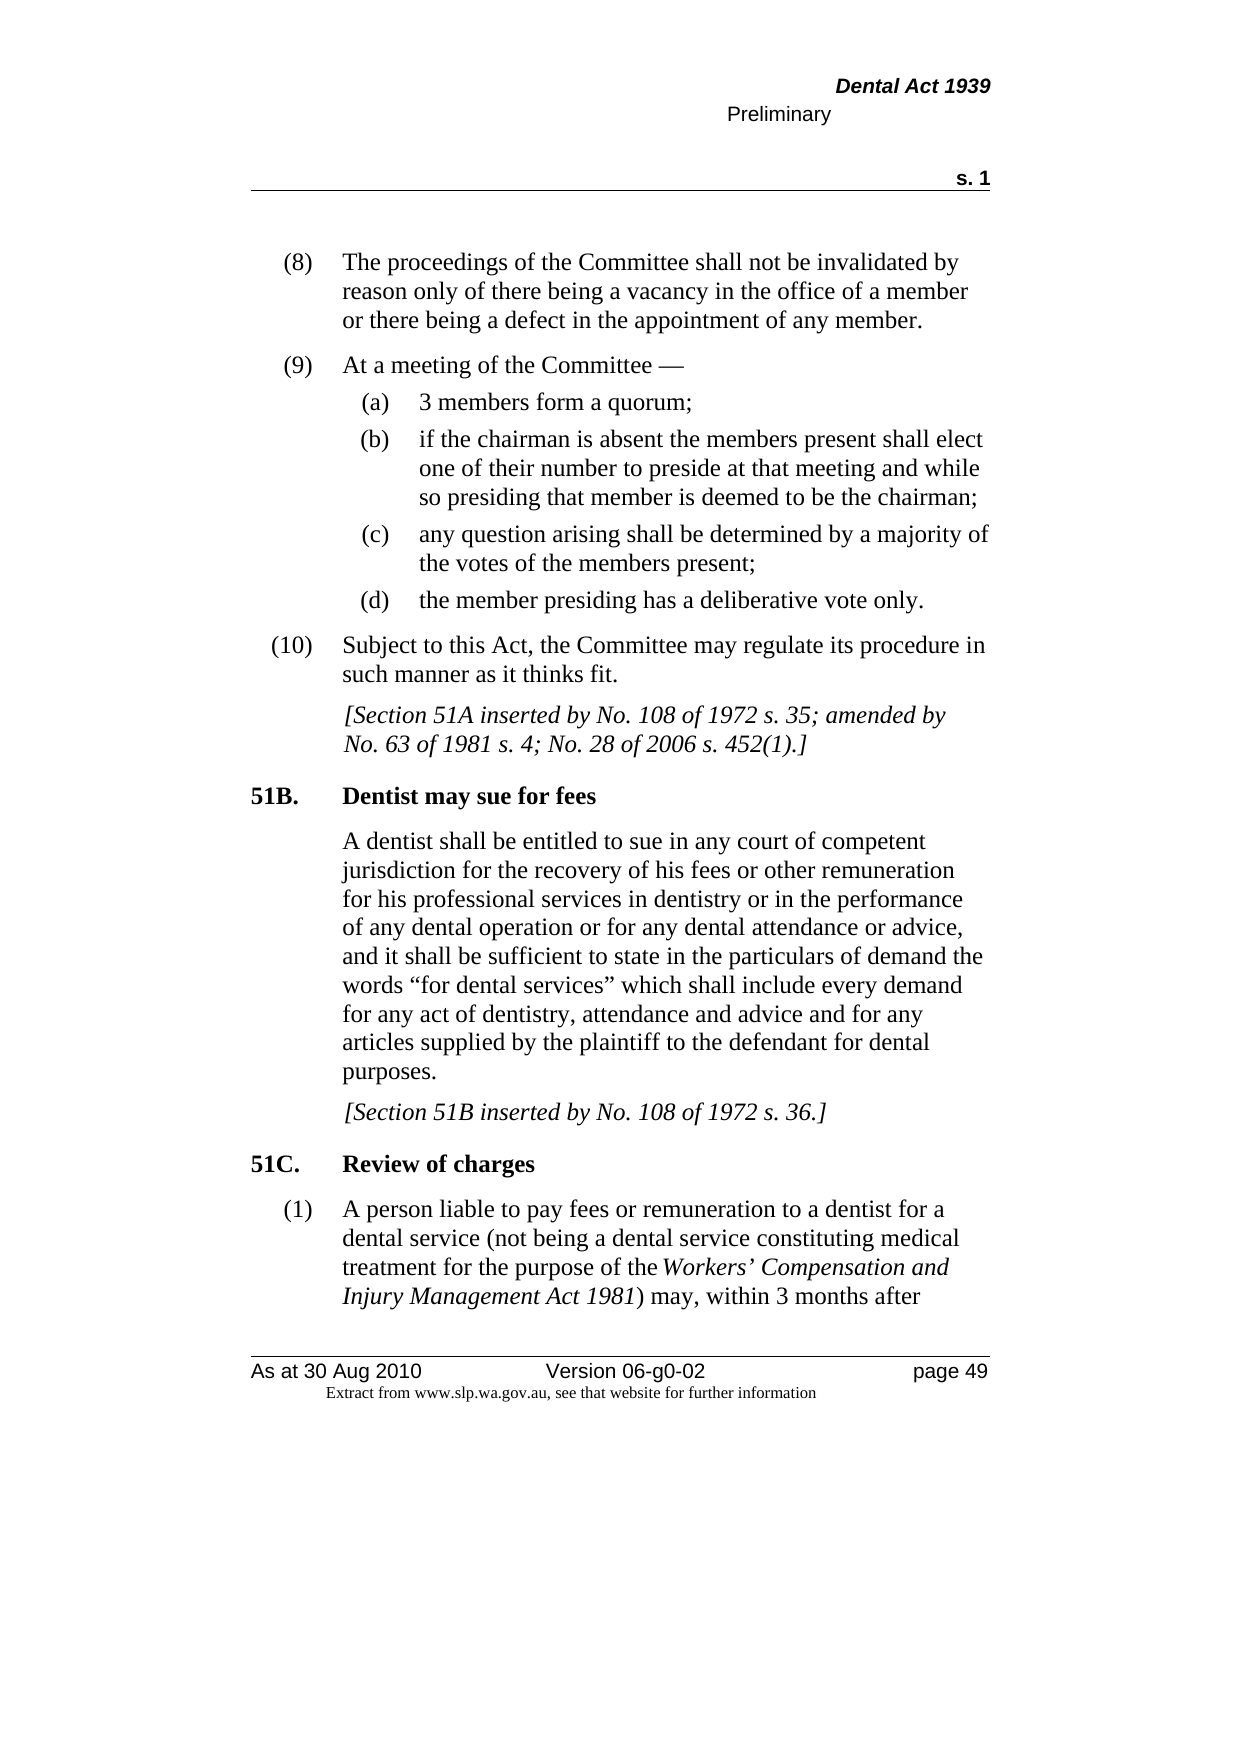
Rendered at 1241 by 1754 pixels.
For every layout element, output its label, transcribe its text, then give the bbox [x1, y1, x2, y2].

text [Section 51B inserted by No. 108 of 1972 s. 36.] [251, 1097, 990, 1126]
text (8) The proceedings of the Committee shall not be invalidated by reason only of there being a vacancy in the office of a member or there being a defect in the appointment of any member. [251, 247, 990, 334]
text [Section 51A inserted by No. 108 of 1972 s. 35; amended by No. 63 of 1981 s. 4; No. 28 of 2006 s. 452(1).] [251, 700, 990, 758]
subtitle 51C. Review of charges [251, 1149, 990, 1178]
text (b) if the chairman is absent the members present shall elect one of their number to preside at that meeting and while so presiding that member is deemed to be the chairman; [251, 424, 990, 511]
text (9) At a meeting of the Committee — [251, 350, 990, 379]
text (a) 3 members form a quorum; [251, 387, 990, 416]
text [251, 1194, 990, 1309]
text A dentist shall be entitled to sue in any court of competent jurisdiction for the recovery of his fees or other remuneration for his professional services in dentistry or in the performance of any dental operation or for any dental attendance or advice, and it shall be sufficient to state in the particulars of demand the words “for dental services” which shall include every demand for any act of dentistry, attendance and advice and for any articles supplied by the plaintiff to the defendant for dental purposes. [251, 826, 990, 1085]
text (d) the member presiding has a deliberative vote only. [251, 585, 990, 614]
text (c) any question arising shall be determined by a majority of the votes of the members present; [251, 519, 990, 577]
text (10) Subject to this Act, the Committee may regulate its procedure in such manner as it thinks fit. [251, 630, 990, 688]
subtitle 51B. Dentist may sue for fees [251, 781, 990, 809]
